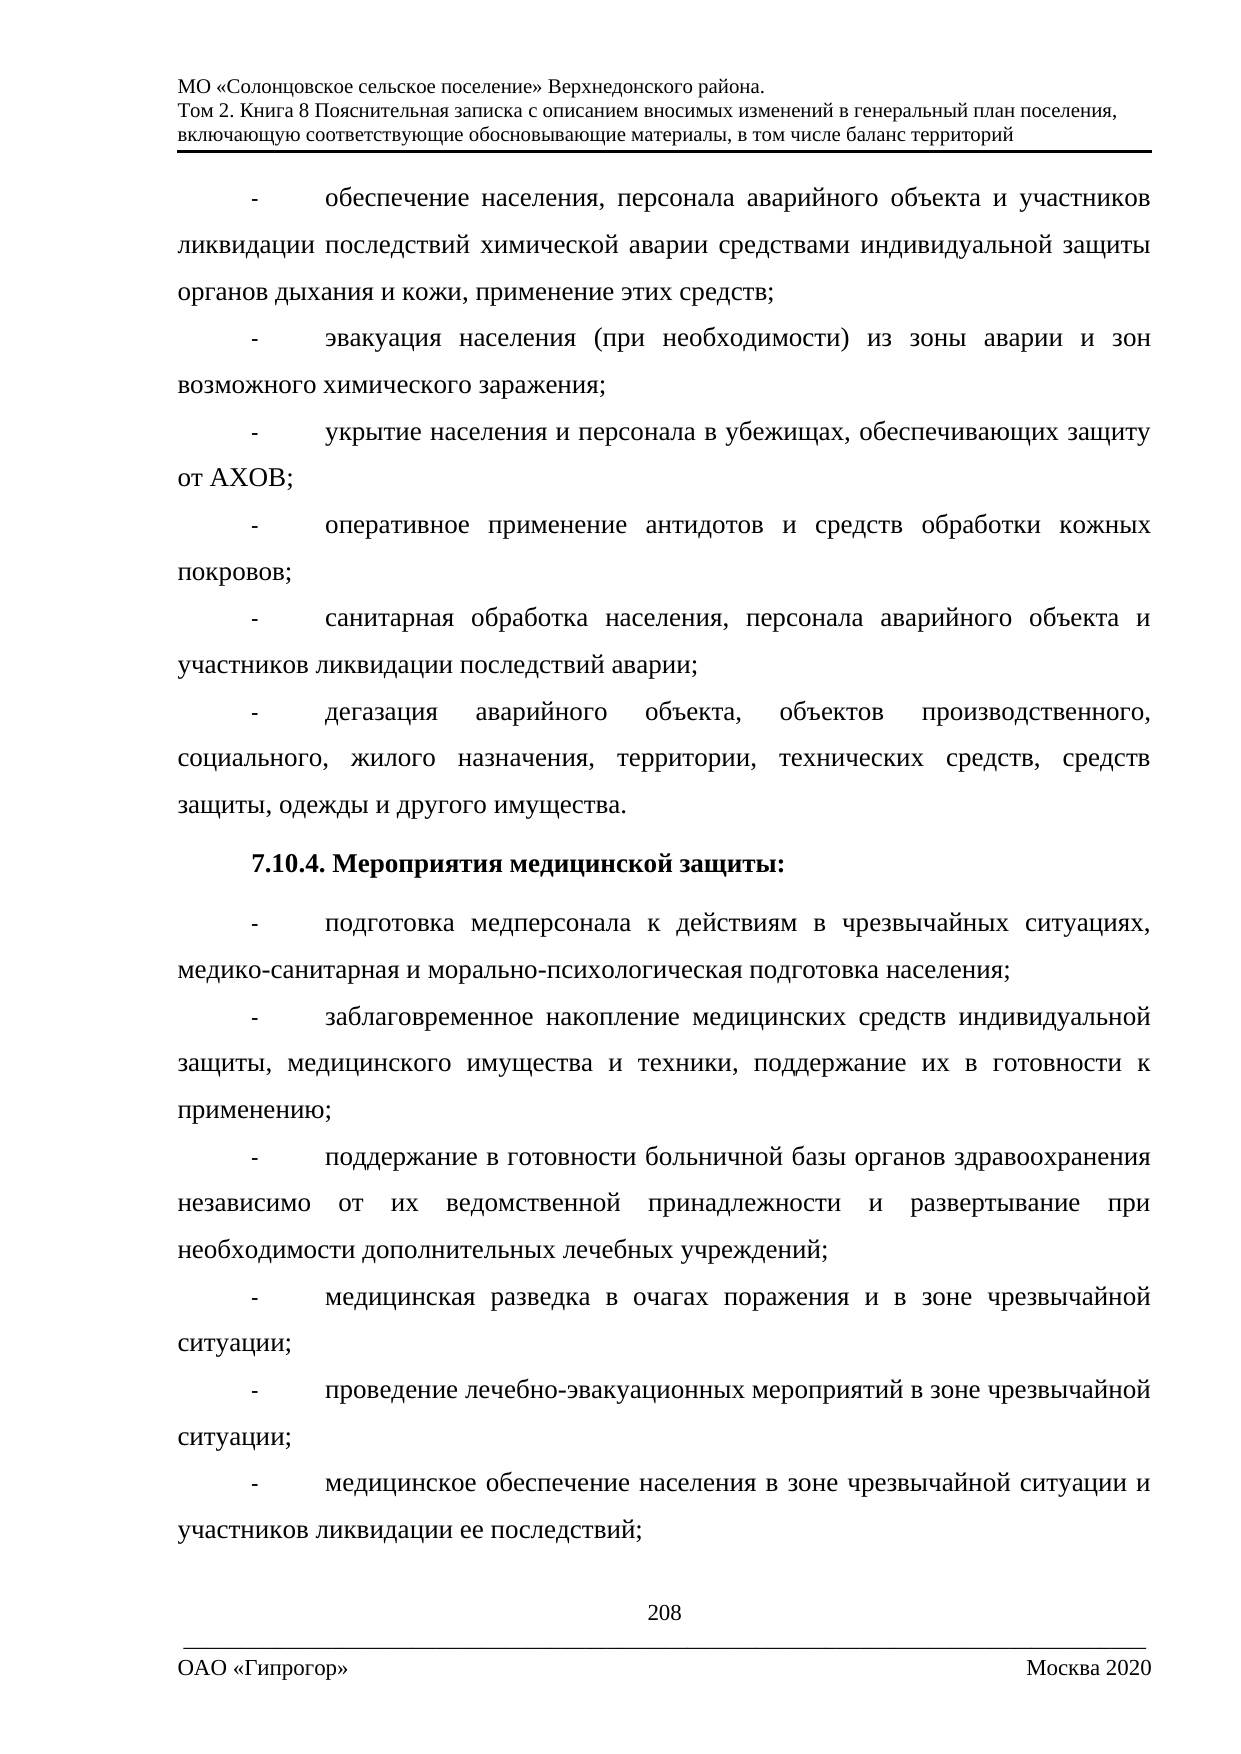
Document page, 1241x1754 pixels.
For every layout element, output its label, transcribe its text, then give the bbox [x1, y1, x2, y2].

list проведение лечебно-эвакуационных мероприятий в зоне чрезвычайной ситуации; [177, 1373, 1152, 1451]
list обеспечение населения, персонала аварийного объекта и участников ликвидации последствий химической аварии средствами индивидуальной защиты органов дыхания и кожи, применение этих средств; [177, 182, 1152, 306]
list поддержание в готовности больничной базы органов здравоохранения независимо от их ведомственной принадлежности и развертывание при необходимости дополнительных лечебных учреждений; [177, 1140, 1152, 1264]
text 7.10.4. Мероприятия медицинской защиты: [177, 847, 1152, 878]
list заблаговременное накопление медицинских средств индивидуальной защиты, медицинского имущества и техники, поддержание их в готовности к применению; [177, 1000, 1152, 1124]
list оперативное применение антидотов и средств обработки кожных покровов; [177, 508, 1152, 586]
list санитарная обработка населения, персонала аварийного объекта и участников ликвидации последствий аварии; [177, 602, 1152, 679]
list дегазация аварийного объекта, объектов производственного, социального, жилого назначения, территории, технических средств, средств защиты, одежды и другого имущества. [177, 695, 1152, 819]
list укрытие населения и персонала в убежищах, обеспечивающих защиту от АХОВ; [177, 415, 1152, 493]
list эвакуация населения (при необходимости) из зоны аварии и зон возможного химического заражения; [177, 322, 1152, 399]
list подготовка медперсонала к действиям в чрезвычайных ситуациях, медико-санитарная и морально-психологическая подготовка населения; [177, 907, 1152, 984]
list медицинская разведка в очагах поражения и в зоне чрезвычайной ситуации; [177, 1280, 1152, 1358]
list медицинское обеспечение населения в зоне чрезвычайной ситуации и участников ликвидации ее последствий; [177, 1467, 1152, 1544]
